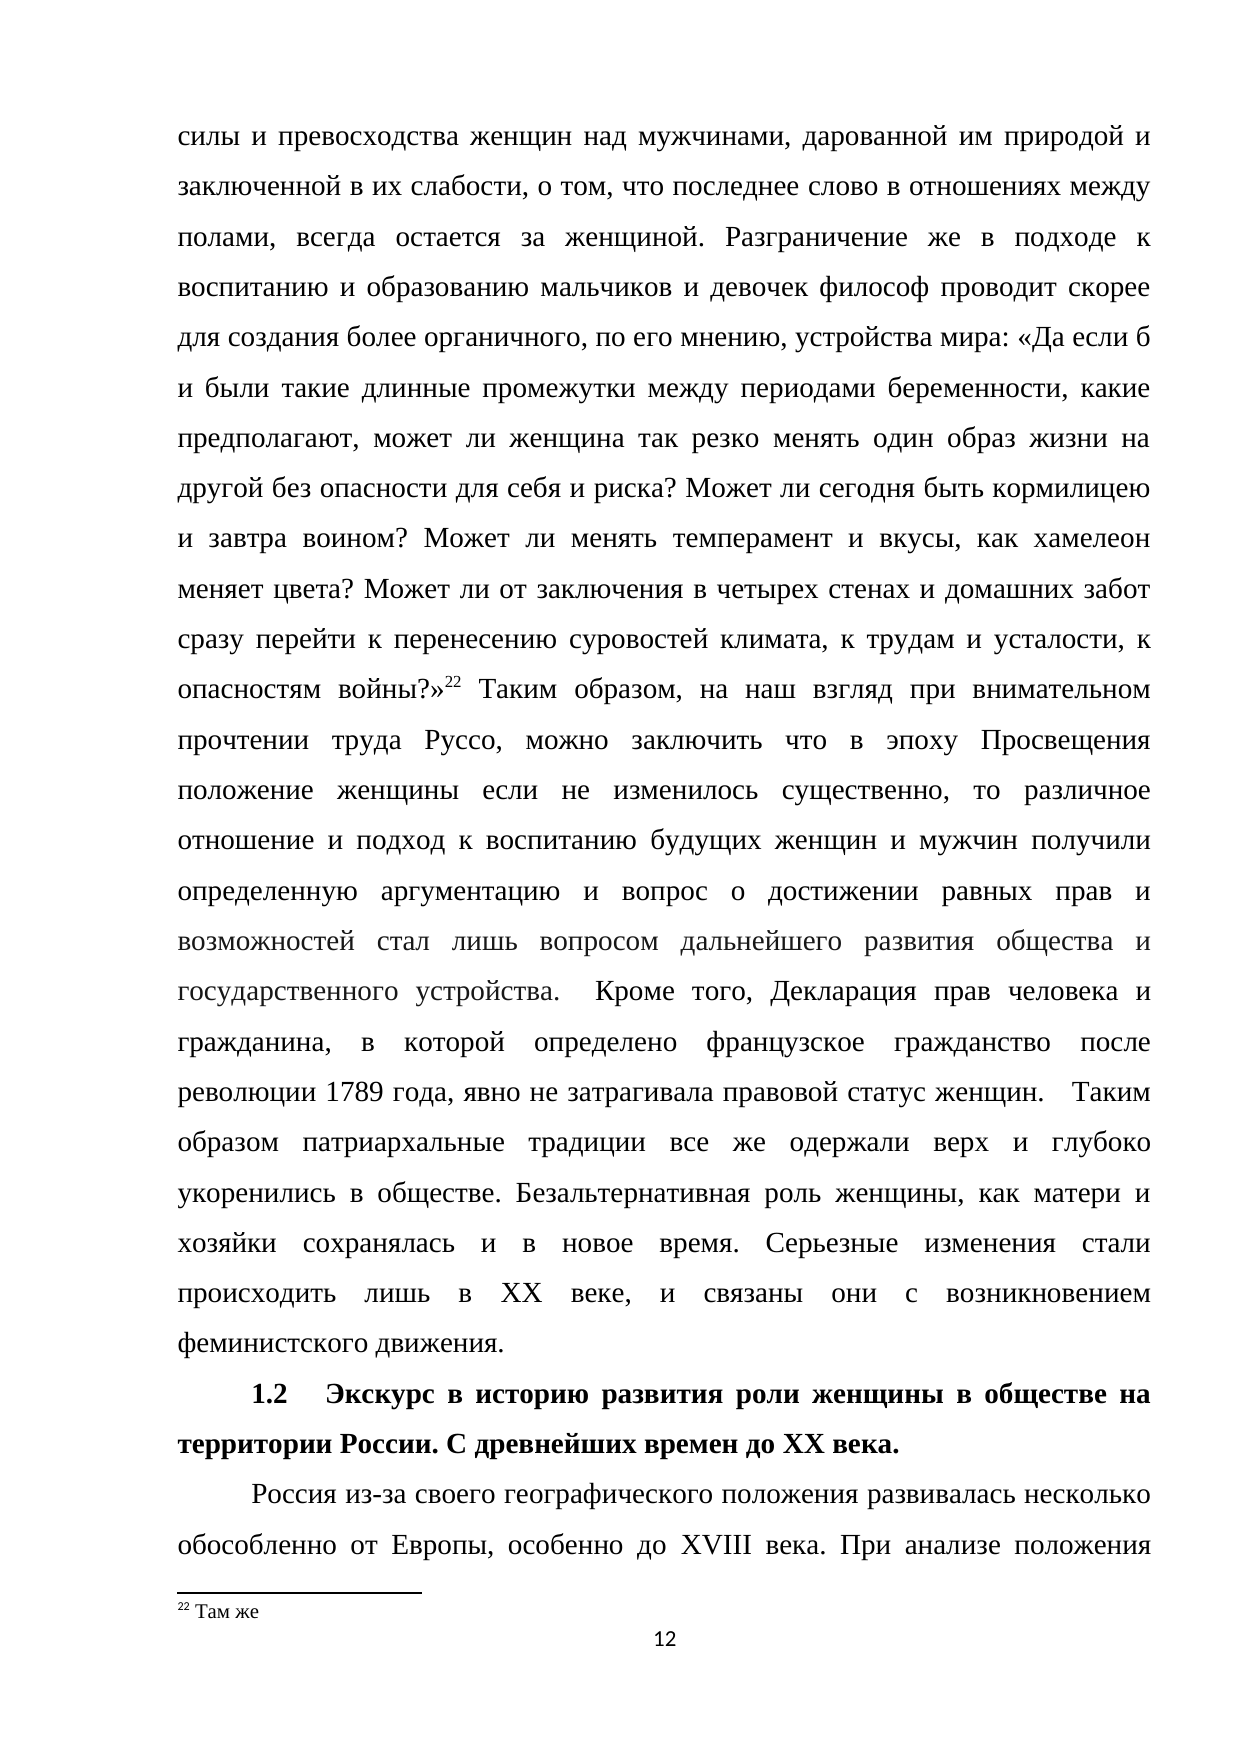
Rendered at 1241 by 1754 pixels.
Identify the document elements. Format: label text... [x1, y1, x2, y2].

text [177, 1477, 1152, 1560]
list Экскурс в историю развития роли женщины в обществе на территории России. С древнейших времен до XX века. [177, 1376, 1152, 1460]
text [177, 118, 1152, 1359]
